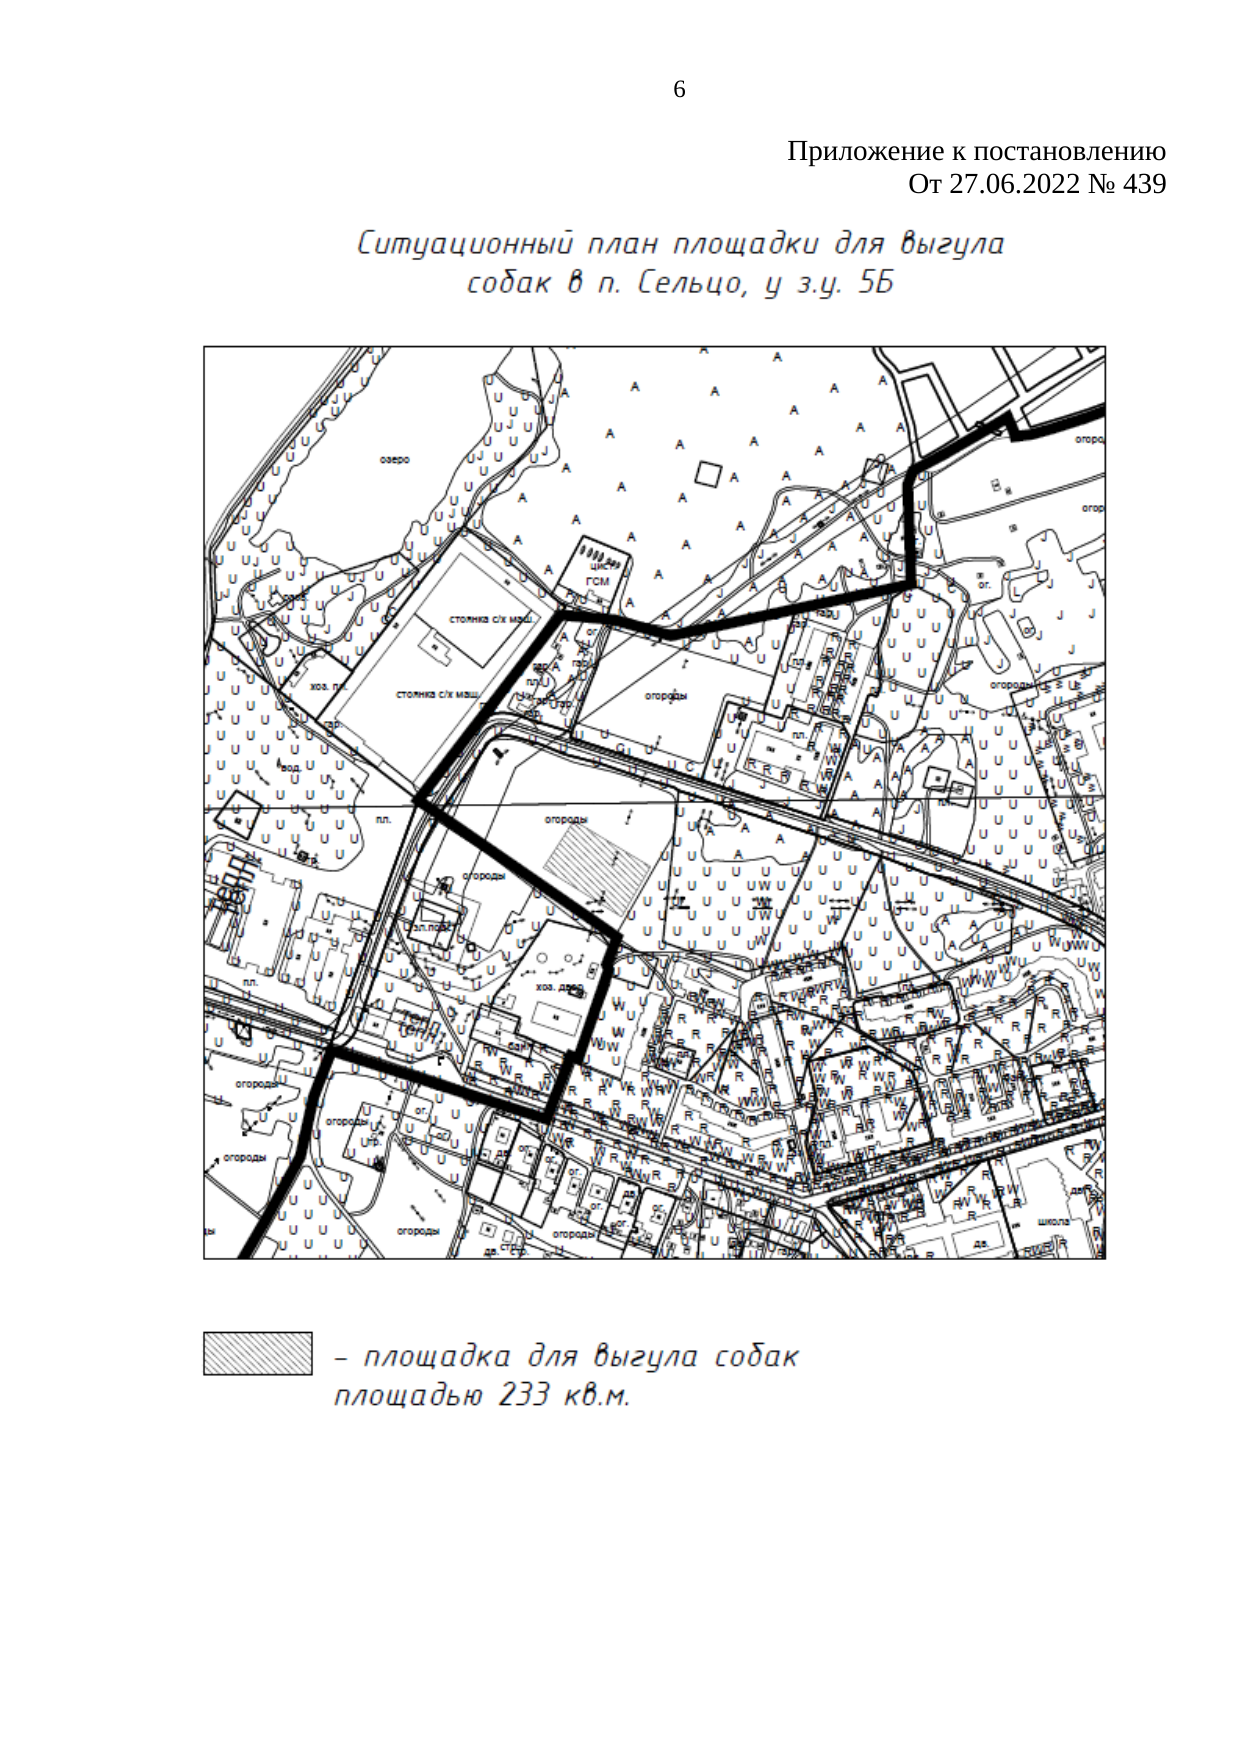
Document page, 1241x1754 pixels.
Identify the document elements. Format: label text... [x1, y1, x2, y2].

text От 27.06.2022 № 439 [192, 166, 1167, 200]
picture [192, 200, 1133, 1429]
text Приложение к постановлению [192, 133, 1167, 166]
